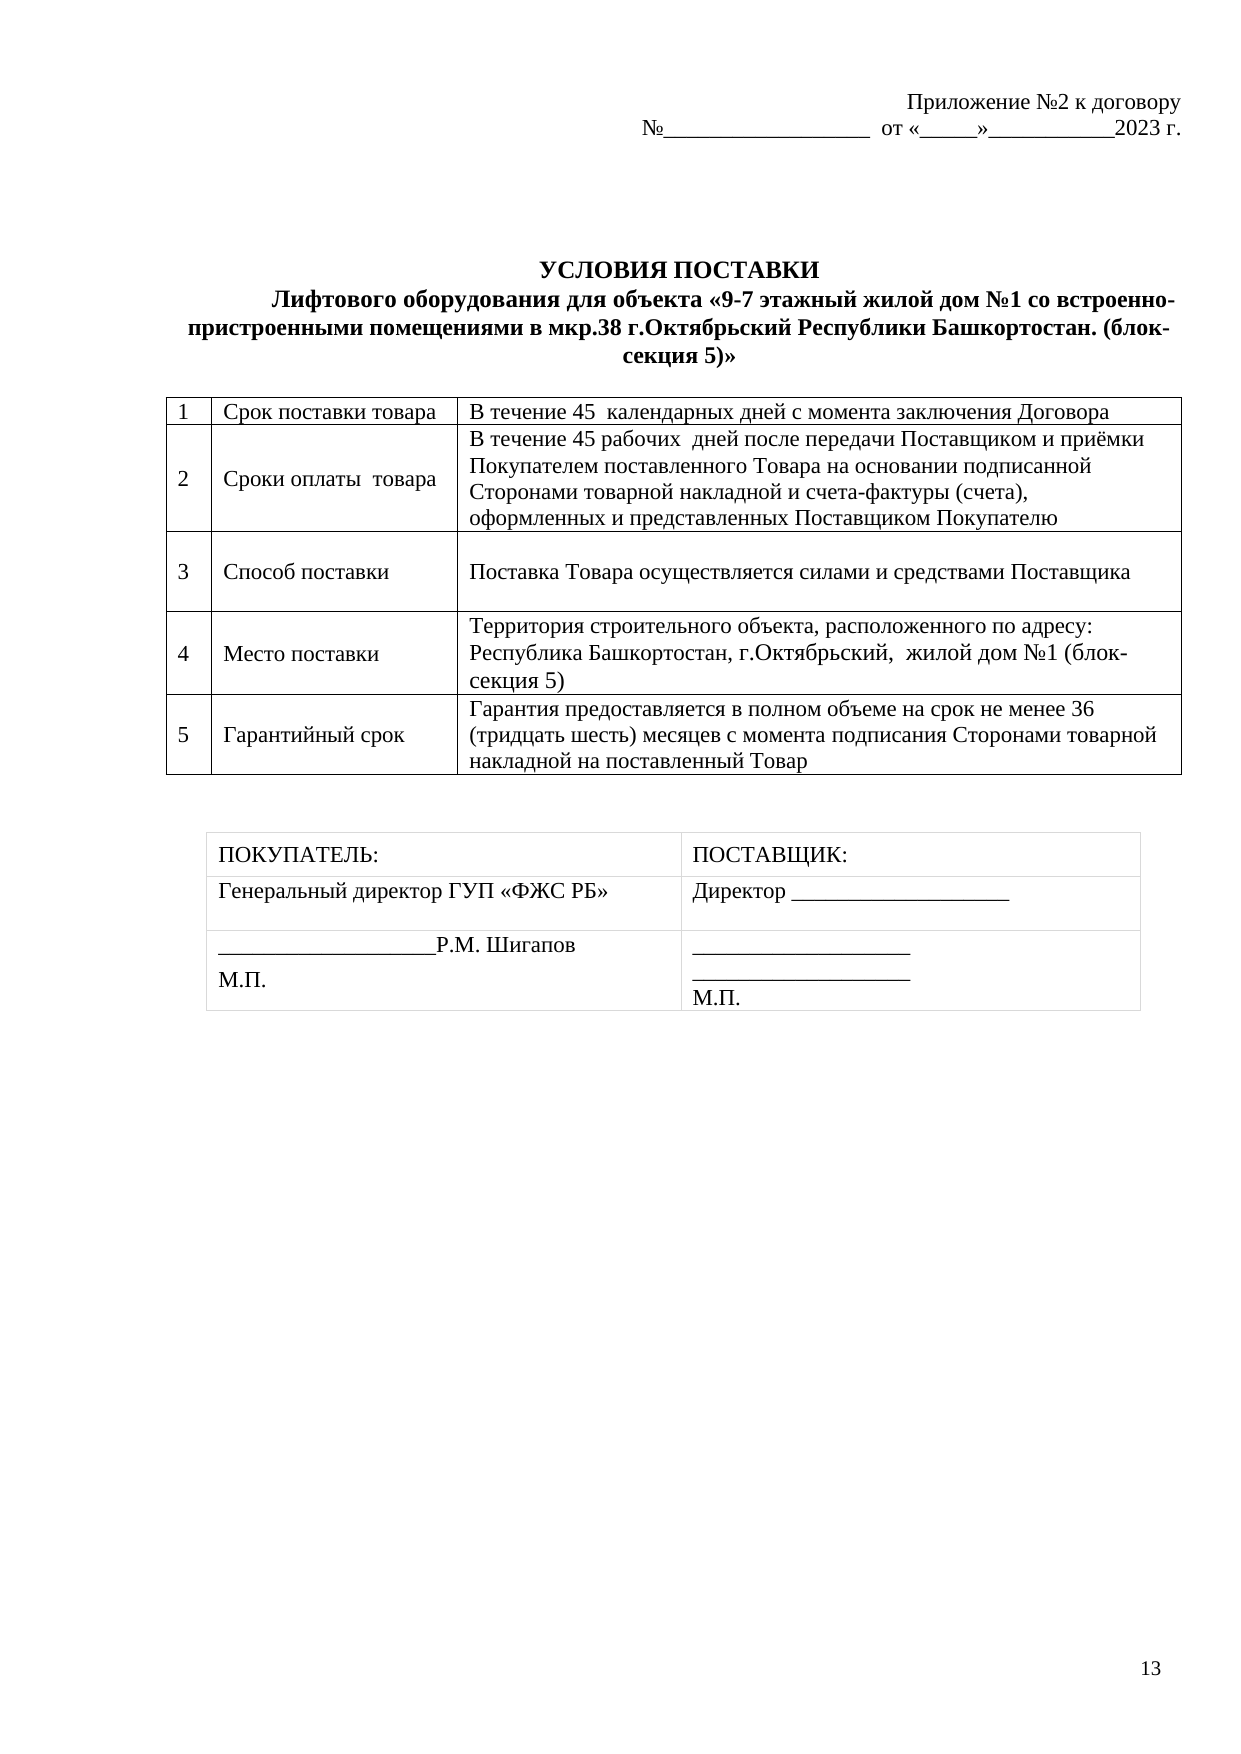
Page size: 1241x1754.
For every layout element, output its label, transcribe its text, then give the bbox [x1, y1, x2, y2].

table_cell Сроки оплаты товара [212, 425, 457, 531]
table_header В течение 45 календарных дней с момента заключения Договора [458, 398, 1181, 424]
text Приложение №2 к договору [177, 88, 1181, 114]
table_cell В течение 45 рабочих дней после передачи Поставщиком и приёмки Покупателем поставленного Товара на основании подписанной Сторонами товарной накладной и счета-фактуры (счета), оформленных и представленных Поставщиком Покупателю [458, 425, 1181, 531]
table_cell Место поставки [212, 612, 457, 693]
table_cell 2 [167, 425, 211, 531]
table_header ПОСТАВЩИК: [682, 833, 1140, 876]
table_cell 3 [167, 532, 211, 611]
table_cell 4 [167, 612, 211, 693]
text УСЛОВИЯ ПОСТАВКИ [177, 256, 1181, 284]
table_header ПОКУПАТЕЛЬ: [207, 833, 681, 876]
table_cell 5 [167, 695, 211, 774]
table_cell Способ поставки [212, 532, 457, 611]
table_cell ___________________ ___________________ М.П. [682, 931, 1140, 1010]
text Лифтового оборудования для объекта «9-7 этажный жилой дом №1 со встроенно-пристроенными помещениями в мкр.38 г.Октябрьский Республики Башкортостан. (блок-секция 5)» [177, 284, 1181, 368]
table_cell Генеральный директор ГУП «ФЖС РБ» [207, 877, 681, 930]
table_header 1 [167, 398, 211, 424]
table_cell Территория строительного объекта, расположенного по адресу: Республика Башкортостан, г.Октябрьский, жилой дом №1 (блок-секция 5) [458, 612, 1181, 693]
table_cell Поставка Товара осуществляется силами и средствами Поставщика [458, 532, 1181, 611]
table_cell ___________________Р.М. Шигапов М.П. [207, 931, 681, 1010]
table_header Срок поставки товара [212, 398, 457, 424]
table_cell Гарантия предоставляется в полном объеме на срок не менее 36 (тридцать шесть) месяцев с момента подписания Сторонами товарной накладной на поставленный Товар [458, 695, 1181, 774]
table_cell Гарантийный срок [212, 695, 457, 774]
table_cell Директор ___________________ [682, 877, 1140, 930]
text №__________________ от «_____»___________2023 г. [177, 114, 1181, 141]
